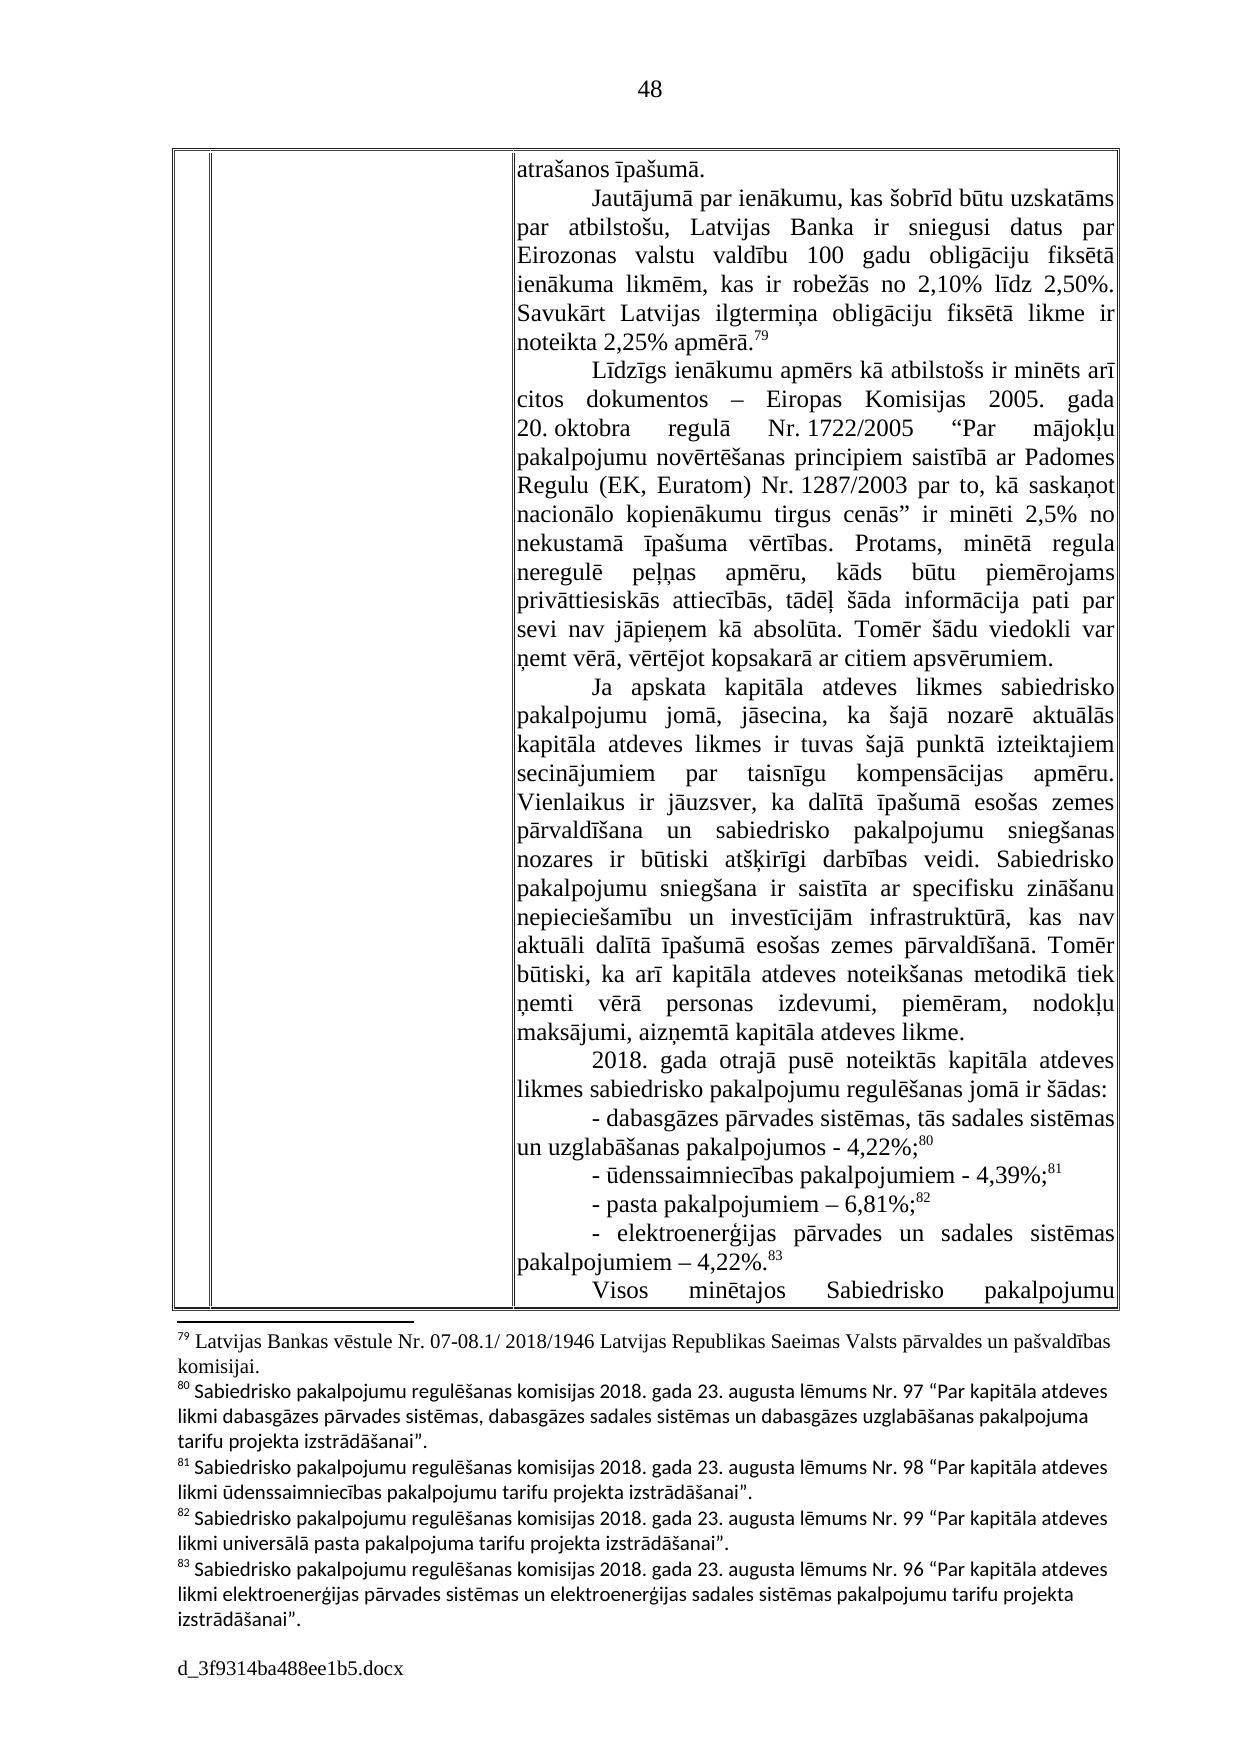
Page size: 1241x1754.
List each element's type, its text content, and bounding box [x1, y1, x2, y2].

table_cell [211, 151, 513, 1307]
table_cell 2. [175, 151, 211, 1307]
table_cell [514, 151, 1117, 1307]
